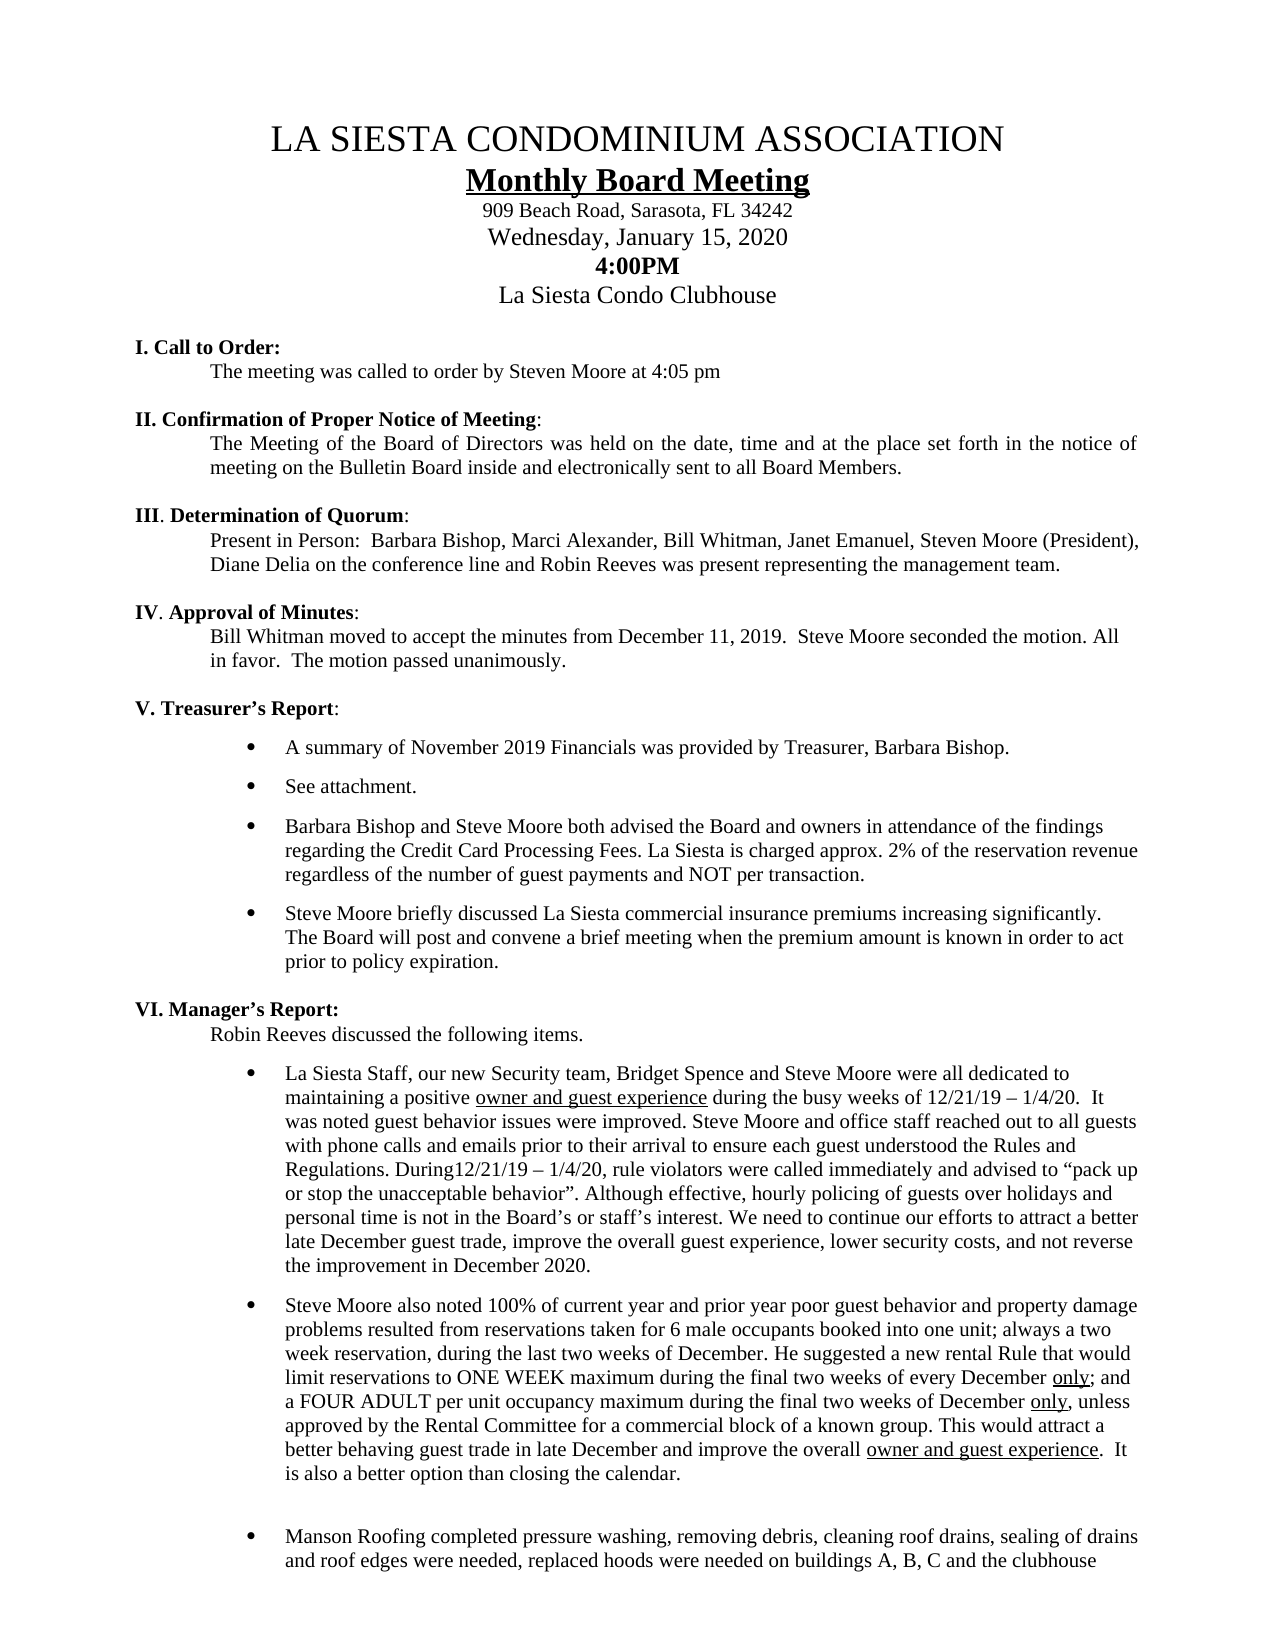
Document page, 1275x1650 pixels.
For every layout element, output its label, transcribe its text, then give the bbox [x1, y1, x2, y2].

text The Meeting of the Board of Directors was held on the date, time and at the place set forth in the notice of meeting on the Bulletin Board inside and electronically sent to all Board Members. [210, 431, 1140, 479]
text Monthly Board Meeting [135, 160, 1140, 198]
text VI. Manager’s Report: [135, 997, 1140, 1021]
text Present in Person: Barbara Bishop, Marci Alexander, Bill Whitman, Janet Emanuel, Steven Moore (President), Diane Delia on the conference line and Robin Reeves was present representing the management team. [210, 527, 1140, 576]
list A summary of November 2019 Financials was provided by Treasurer, Barbara Bishop. [247, 735, 1140, 759]
list Barbara Bishop and Steve Moore both advised the Board and owners in attendance of the findings regarding the Credit Card Processing Fees. La Siesta is charged approx. 2% of the reservation revenue regardless of the number of guest payments and NOT per transaction. [247, 814, 1140, 886]
text IV. Approval of Minutes: [135, 600, 1140, 624]
text The meeting was called to order by Steven Moore at 4:05 pm [135, 359, 1140, 383]
list Manson Roofing completed pressure washing, removing debris, cleaning roof drains, sealing of drains and roof edges were needed, replaced hoods were needed on buildings A, B, C and the clubhouse [247, 1524, 1140, 1572]
text La Siesta Condo Clubhouse [135, 280, 1140, 309]
text Wednesday, January 15, 2020 [135, 222, 1140, 251]
list Steve Moore also noted 100% of current year and prior year poor guest behavior and property damage problems resulted from reservations taken for 6 male occupants booked into one unit; always a two week reservation, during the last two weeks of December. He suggested a new rental Rule that would limit reservations to ONE WEEK maximum during the final two weeks of every December only; and a FOUR ADULT per unit occupancy maximum during the final two weeks of December only, unless approved by the Rental Committee for a commercial block of a known group. This would attract a better behaving guest trade in late December and improve the overall owner and guest experience. It is also a better option than closing the calendar. [247, 1292, 1140, 1485]
text Bill Whitman moved to accept the minutes from December 11, 2019. Steve Moore seconded the motion. All in favor. The motion passed unanimously. [210, 624, 1140, 672]
list See attachment. [247, 774, 1140, 798]
text II. Confirmation of Proper Notice of Meeting: [135, 407, 1140, 431]
text V. Treasurer’s Report: [135, 696, 1140, 720]
text I. Call to Order: [135, 335, 1140, 359]
list Steve Moore briefly discussed La Siesta commercial insurance premiums increasing significantly. The Board will post and convene a brief meeting when the premium amount is known in order to act prior to policy expiration. [247, 901, 1140, 973]
text III. Determination of Quorum: [135, 503, 1140, 527]
text LA SIESTA CONDOMINIUM ASSOCIATION [135, 117, 1140, 160]
list La Siesta Staff, our new Security team, Bridget Spence and Steve Moore were all dedicated to maintaining a positive owner and guest experience during the busy weeks of 12/21/19 – 1/4/20. It was noted guest behavior issues were improved. Steve Moore and office staff reached out to all guests with phone calls and emails prior to their arrival to ensure each guest understood the Rules and Regulations. During12/21/19 – 1/4/20, rule violators were called immediately and advised to “pack up or stop the unacceptable behavior”. Although effective, hourly policing of guests over holidays and personal time is not in the Board’s or staff’s interest. We need to continue our efforts to attract a better late December guest trade, improve the overall guest experience, lower security costs, and not reverse the improvement in December 2020. [247, 1061, 1140, 1277]
text 909 Beach Road, Sarasota, FL 34242 [135, 198, 1140, 222]
text 4:00PM [135, 251, 1140, 280]
text Robin Reeves discussed the following items. [210, 1021, 1140, 1046]
